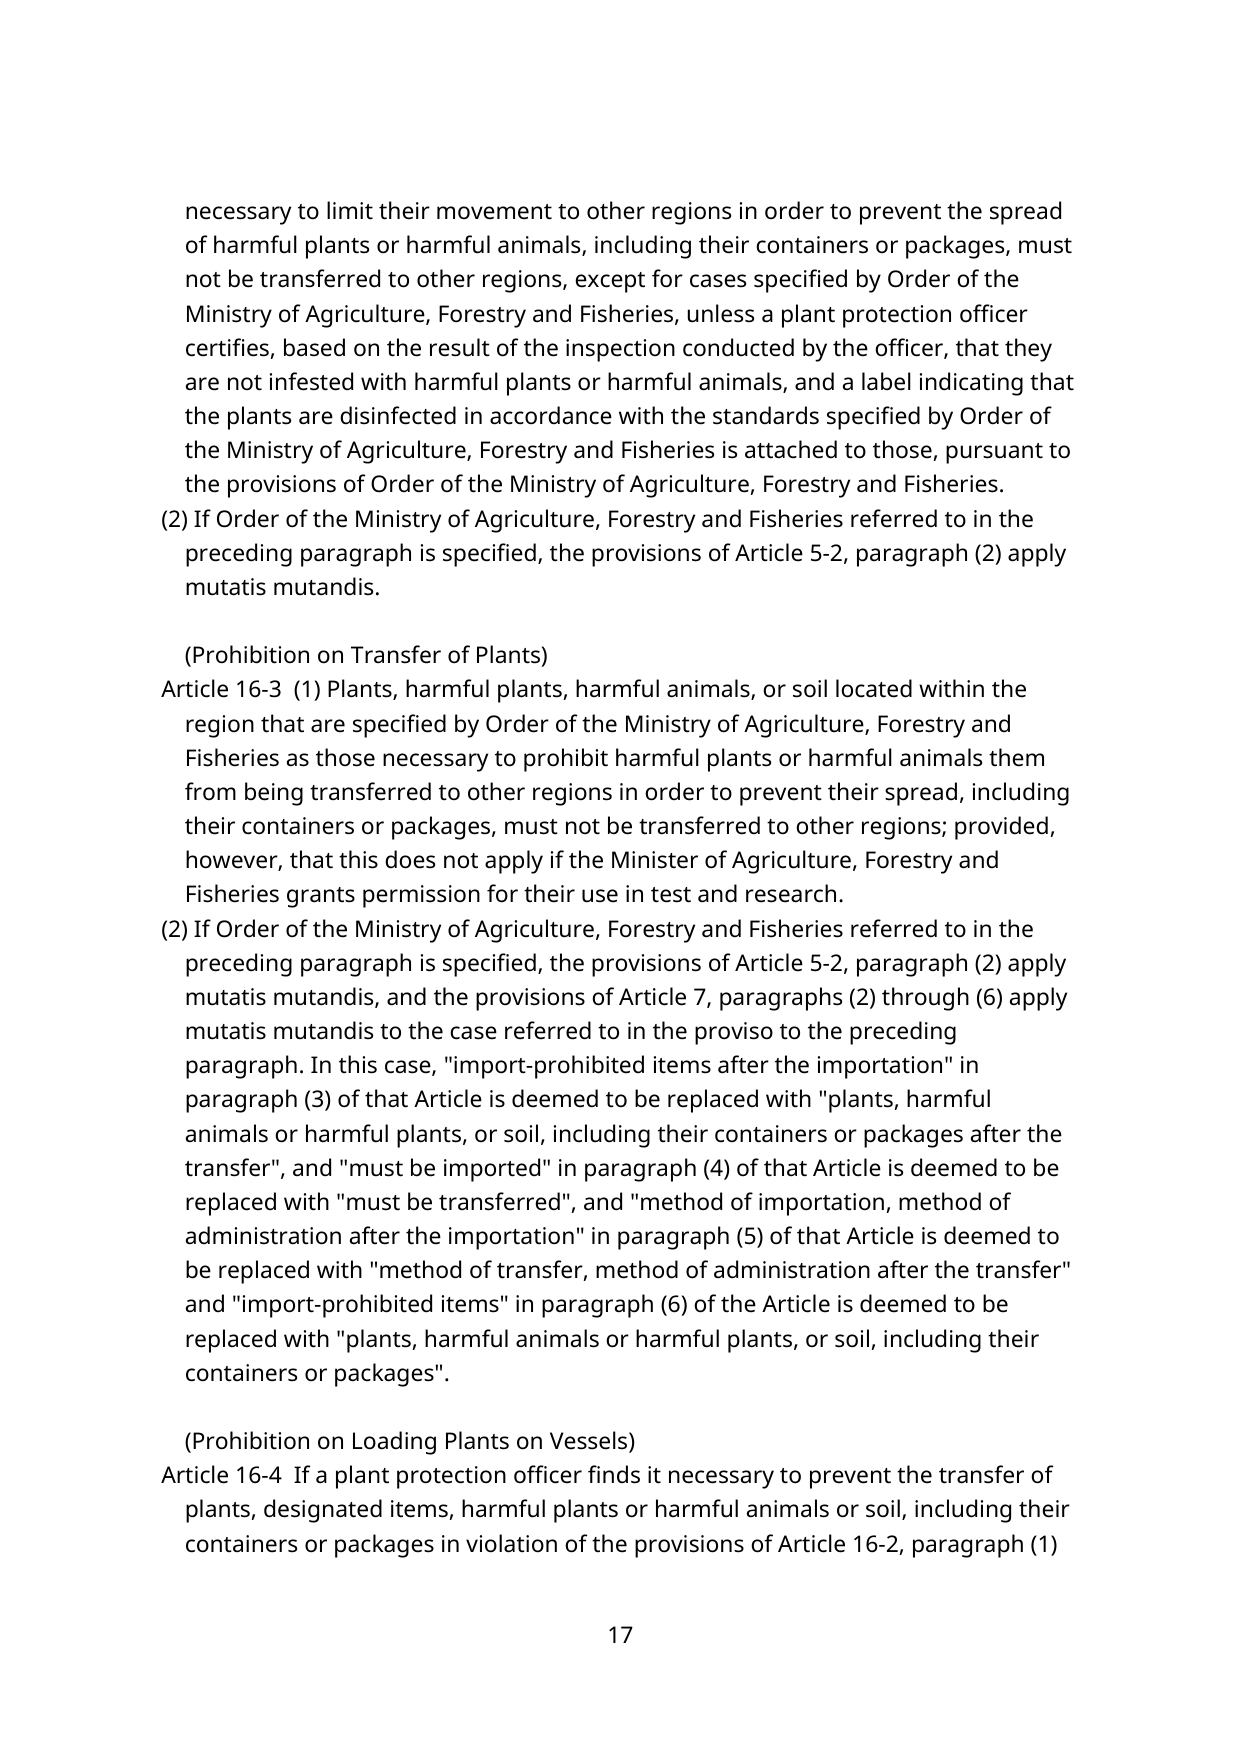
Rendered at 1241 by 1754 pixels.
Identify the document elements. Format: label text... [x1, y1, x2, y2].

text Article 16-3 (1) Plants, harmful plants, harmful animals, or soil located within the region that are specified by Order of the Ministry of Agriculture, Forestry and Fisheries as those necessary to prohibit harmful plants or harmful animals them from being transferred to other regions in order to prevent their spread, including their containers or packages, must not be transferred to other regions; provided, however, that this does not apply if the Minister of Agriculture, Forestry and Fisheries grants permission for their use in test and research. [161, 672, 1079, 911]
text (2) If Order of the Ministry of Agriculture, Forestry and Fisheries referred to in the preceding paragraph is specified, the provisions of Article 5-2, paragraph (2) apply mutatis mutandis, and the provisions of Article 7, paragraphs (2) through (6) apply mutatis mutandis to the case referred to in the proviso to the preceding paragraph. In this case, "import-prohibited items after the importation" in paragraph (3) of that Article is deemed to be replaced with "plants, harmful animals or harmful plants, or soil, including their containers or packages after the transfer", and "must be imported" in paragraph (4) of that Article is deemed to be replaced with "must be transferred", and "method of importation, method of administration after the importation" in paragraph (5) of that Article is deemed to be replaced with "method of transfer, method of administration after the transfer" and "import-prohibited items" in paragraph (6) of the Article is deemed to be replaced with "plants, harmful animals or harmful plants, or soil, including their containers or packages". [161, 911, 1079, 1389]
text (Prohibition on Loading Plants on Vessels) [184, 1424, 1079, 1458]
text (Prohibition on Transfer of Plants) [184, 638, 1079, 672]
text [161, 1458, 1079, 1560]
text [161, 194, 1079, 501]
text (2) If Order of the Ministry of Agriculture, Forestry and Fisheries referred to in the preceding paragraph is specified, the provisions of Article 5-2, paragraph (2) apply mutatis mutandis. [161, 501, 1079, 604]
